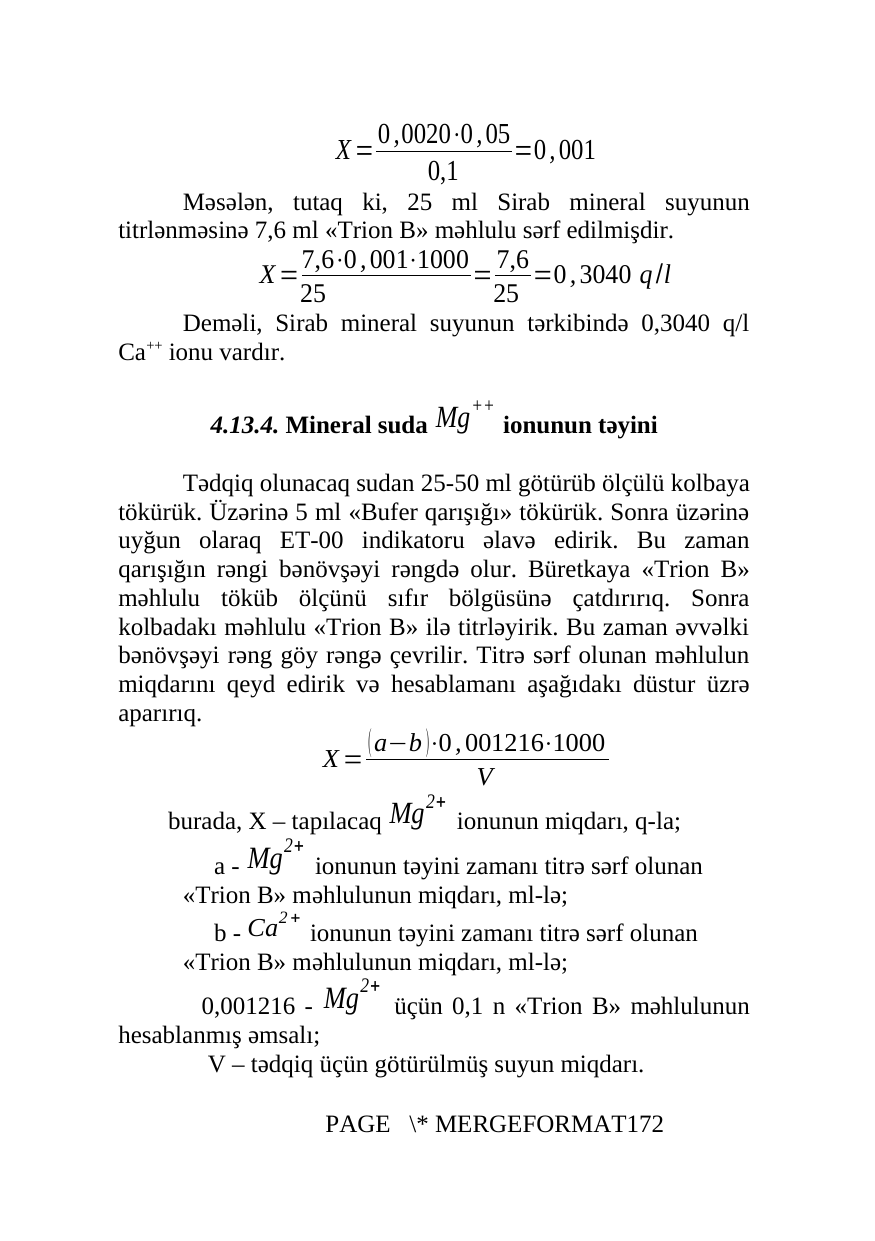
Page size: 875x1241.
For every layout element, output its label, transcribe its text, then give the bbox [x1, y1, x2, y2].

text 0,001216 - üçün 0,1 n «Trion B» məhlulunun hesablanmış əmsalı; [118, 975, 750, 1049]
text Tədqiq olunacaq sudan 25-50 ml götürüb ölçülü kolbaya tökürük. Üzərinə 5 ml «Bufer qarışığı» tökürük. Sonra üzərinə uyğun olaraq ET-00 indikatoru əlavə edirik. Bu zaman qarışığın rəngi bənövşəyi rəngdə olur. Büretkaya «Trion B» məhlulu töküb ölçünü sıfır bölgüsünə çatdırırıq. Sonra kolbadakı məhlulu «Trion B» ilə titrləyirik. Bu zaman əvvəlki bənövşəyi rəng göy rəngə çevrilir. Titrə sərf olunan məhlulun miqdarını qeyd edirik və hesablamanı aşağıdakı düstur üzrə aparırıq. [118, 468, 750, 727]
text Deməli, Sirab mineral suyunun tərkibində 0,3040 q/l Ca++ ionu vardır. [118, 308, 750, 366]
text V – tədqiq üçün götürülmüş suyun miqdarı. [118, 1049, 750, 1077]
text b - ionunun təyini zamanı titrə sərf olunan [118, 908, 750, 947]
text 4.13.4. Mineral suda ionunun təyini [118, 395, 750, 439]
text «Trion B» məhlulunun miqdarı, ml-lə; [118, 947, 750, 975]
text a - ionunun təyini zamanı titrə sərf olunan [118, 835, 750, 880]
text burada, X – tapılacaq ionunun miqdarı, q-la; [118, 791, 750, 835]
text Məsələn, tutaq ki, 25 ml Sirab mineral suyunun titrlənməsinə 7,6 ml «Trion B» məhlulu sərf edilmişdir. [118, 187, 750, 244]
text «Trion B» məhlulunun miqdarı, ml-lə; [118, 880, 750, 908]
